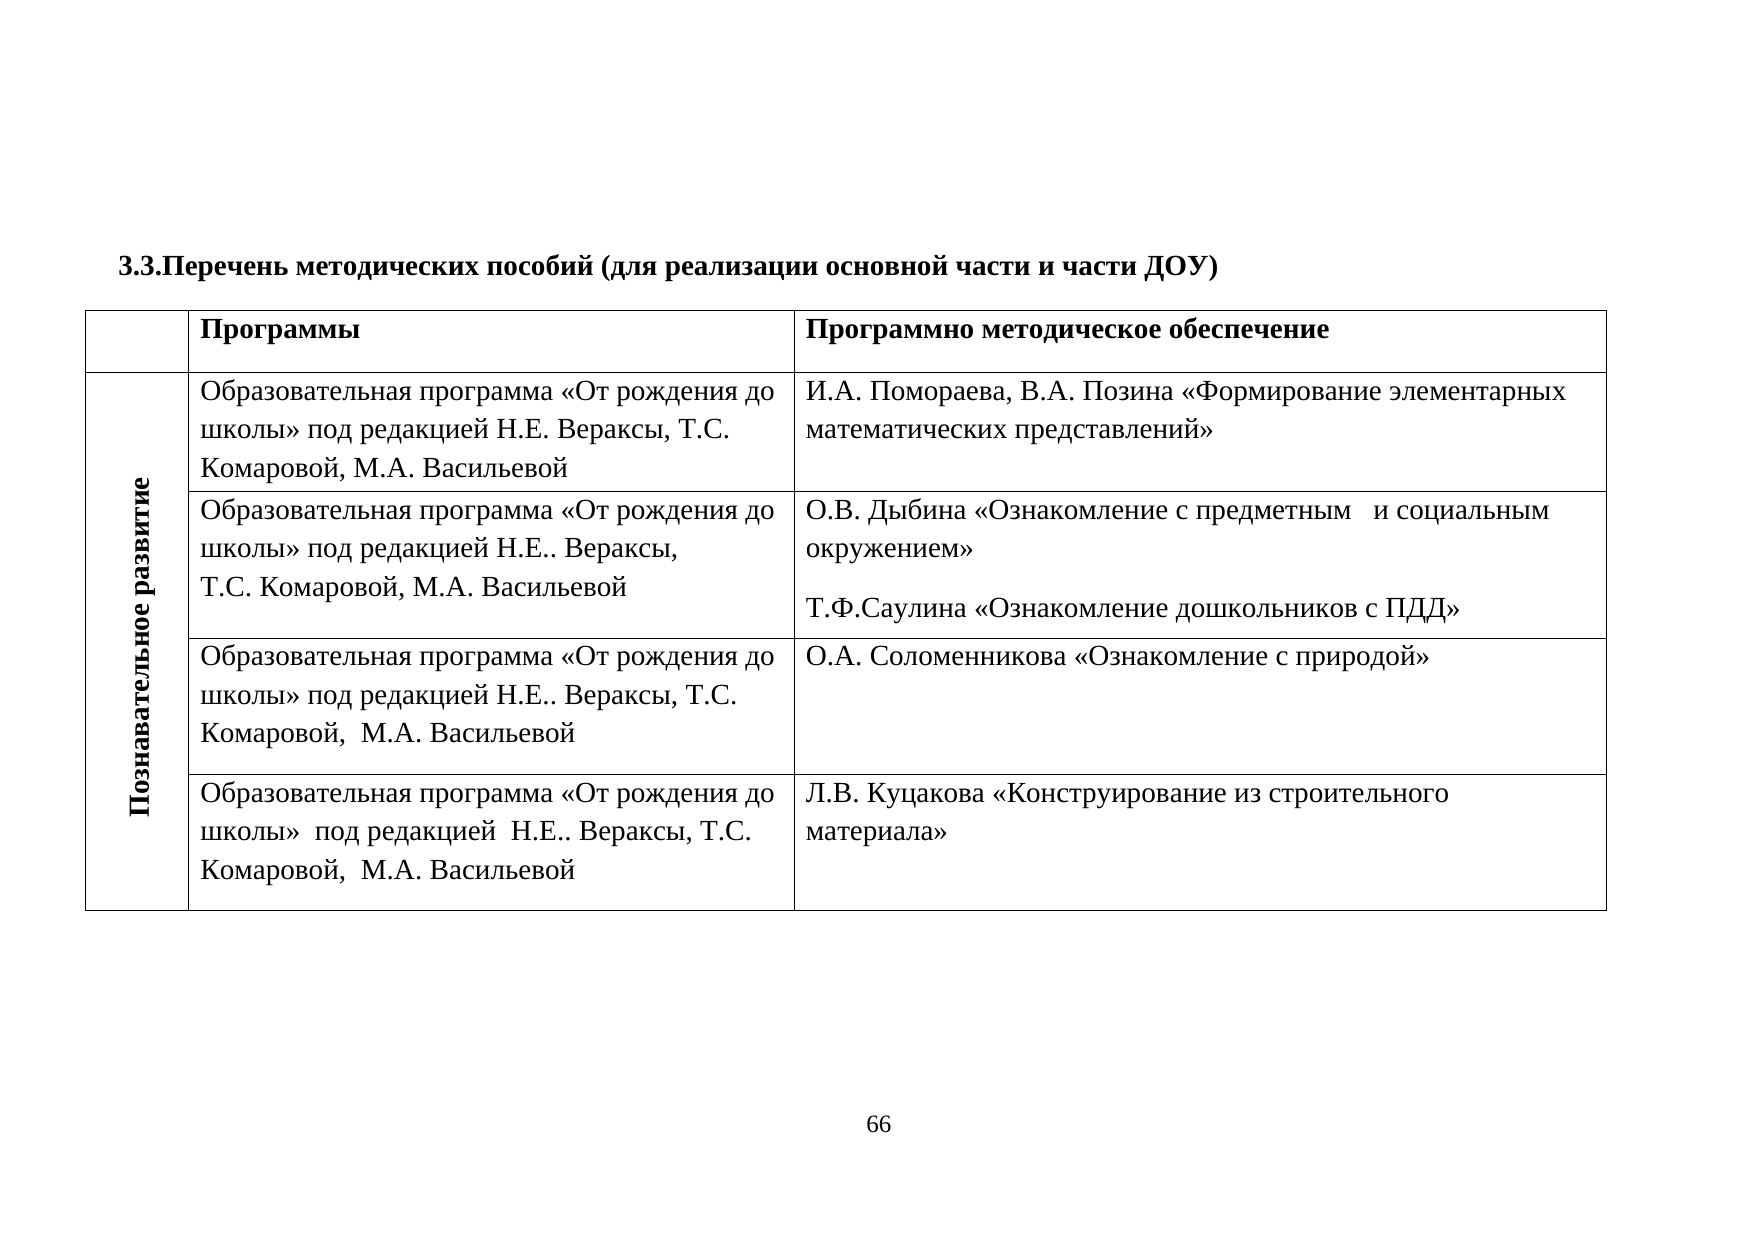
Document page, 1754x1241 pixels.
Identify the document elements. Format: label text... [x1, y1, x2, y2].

table_cell Образовательная программа «От рождения до школы» под редакцией Н.Е.. Вераксы, Т.С. Комаровой, М.А. Васильевой [189, 639, 794, 774]
table_cell И.А. Помораева, В.А. Позина «Формирование элементарных математических представлений» [795, 373, 1606, 491]
table_cell О.А. Соломенникова «Ознакомление с природой» [795, 639, 1606, 774]
table_header [86, 311, 188, 372]
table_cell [189, 775, 794, 910]
table_cell О.В. Дыбина «Ознакомление с предметным и социальным окружением» Т.Ф.Саулина «Ознакомление дошкольников с ПДД» [795, 492, 1606, 637]
table_cell Познавательное развитие [86, 373, 188, 910]
table_cell Образовательная программа «От рождения до школы» под редакцией Н.Е.. Вераксы, Т.С. Комаровой, М.А. Васильевой [189, 492, 794, 637]
text 3.3.Перечень методических пособий (для реализации основной части и части ДОУ) [118, 248, 1639, 281]
table_header Программы [189, 311, 794, 372]
table_cell Л.В. Куцакова «Конструирование из строительного материала» [795, 775, 1606, 910]
table_header Программно методическое обеспечение [795, 311, 1606, 372]
table_cell Образовательная программа «От рождения до школы» под редакцией Н.Е. Вераксы, Т.С. Комаровой, М.А. Васильевой [189, 373, 794, 491]
